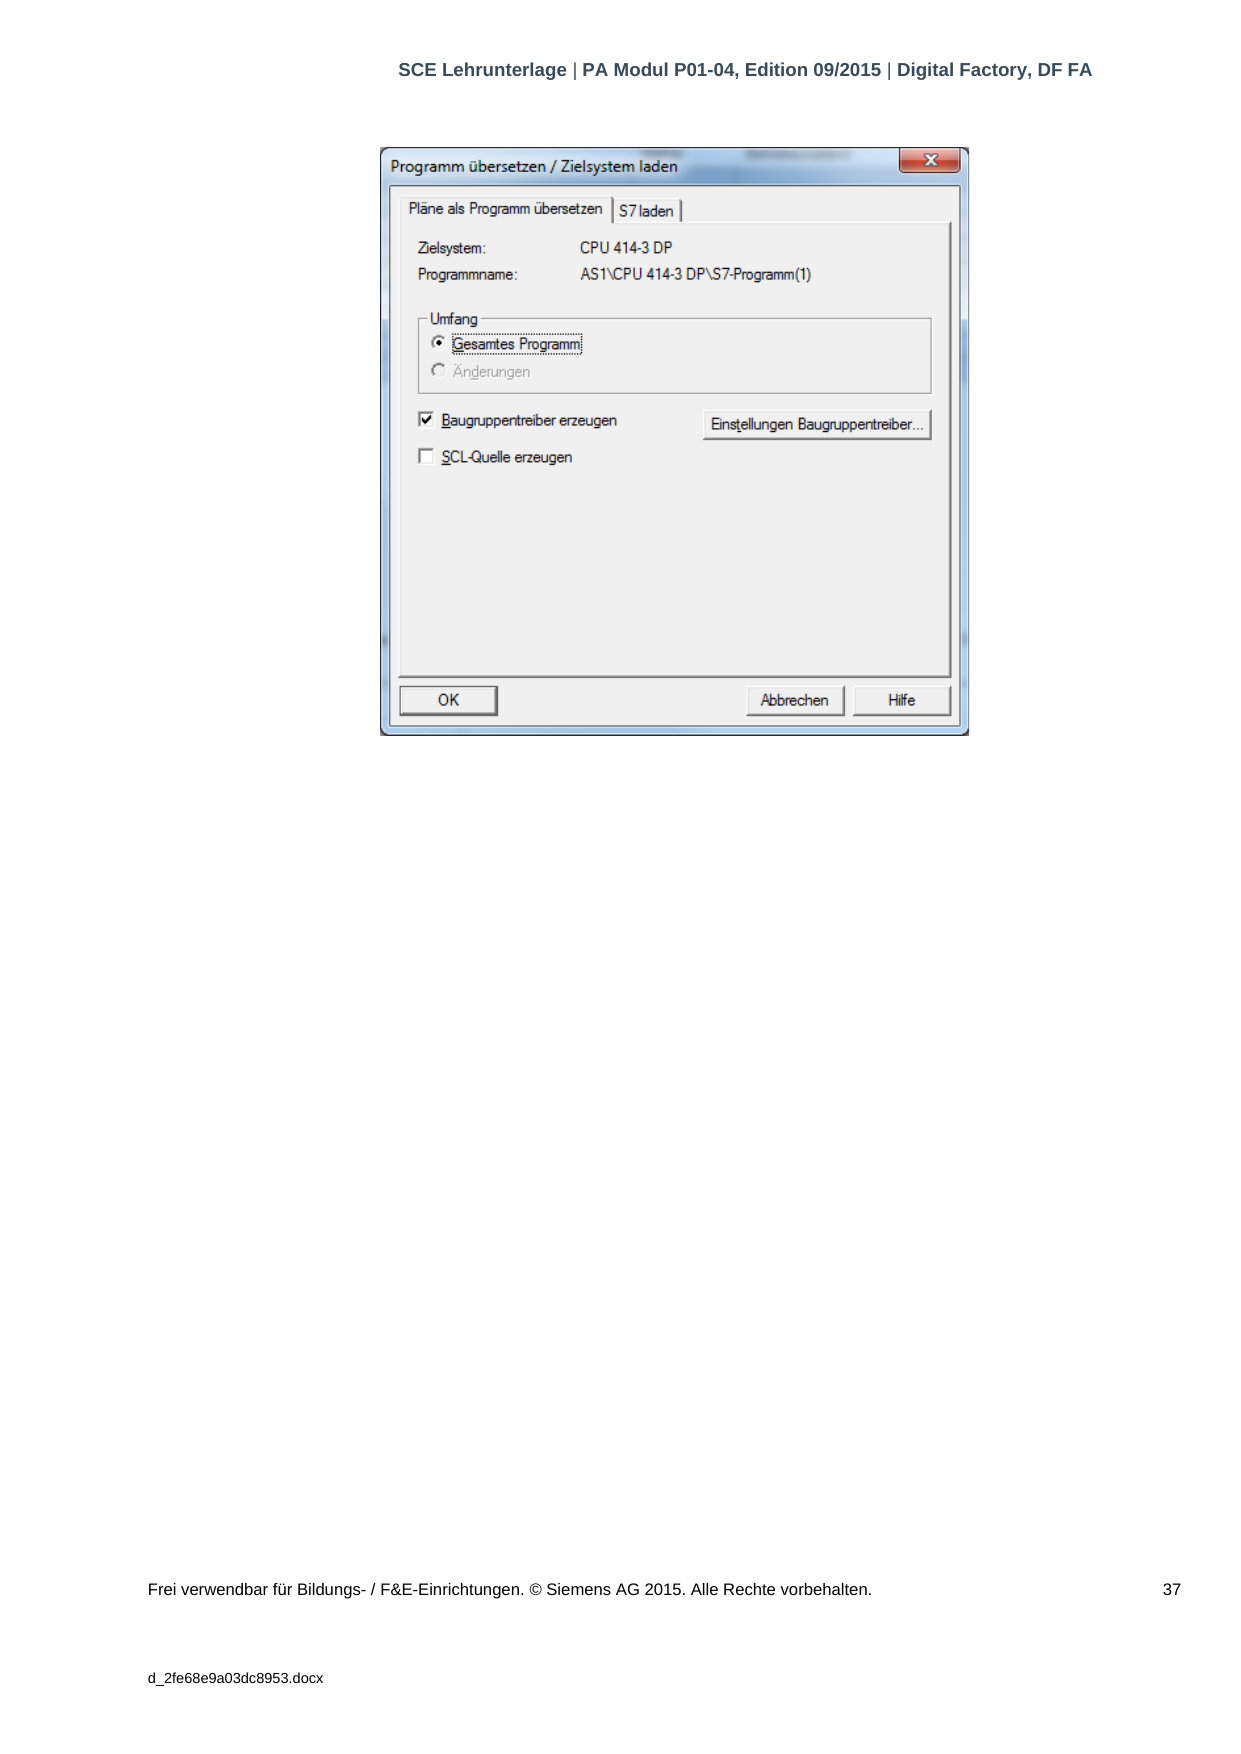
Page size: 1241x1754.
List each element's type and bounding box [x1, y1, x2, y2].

picture [380, 147, 970, 736]
